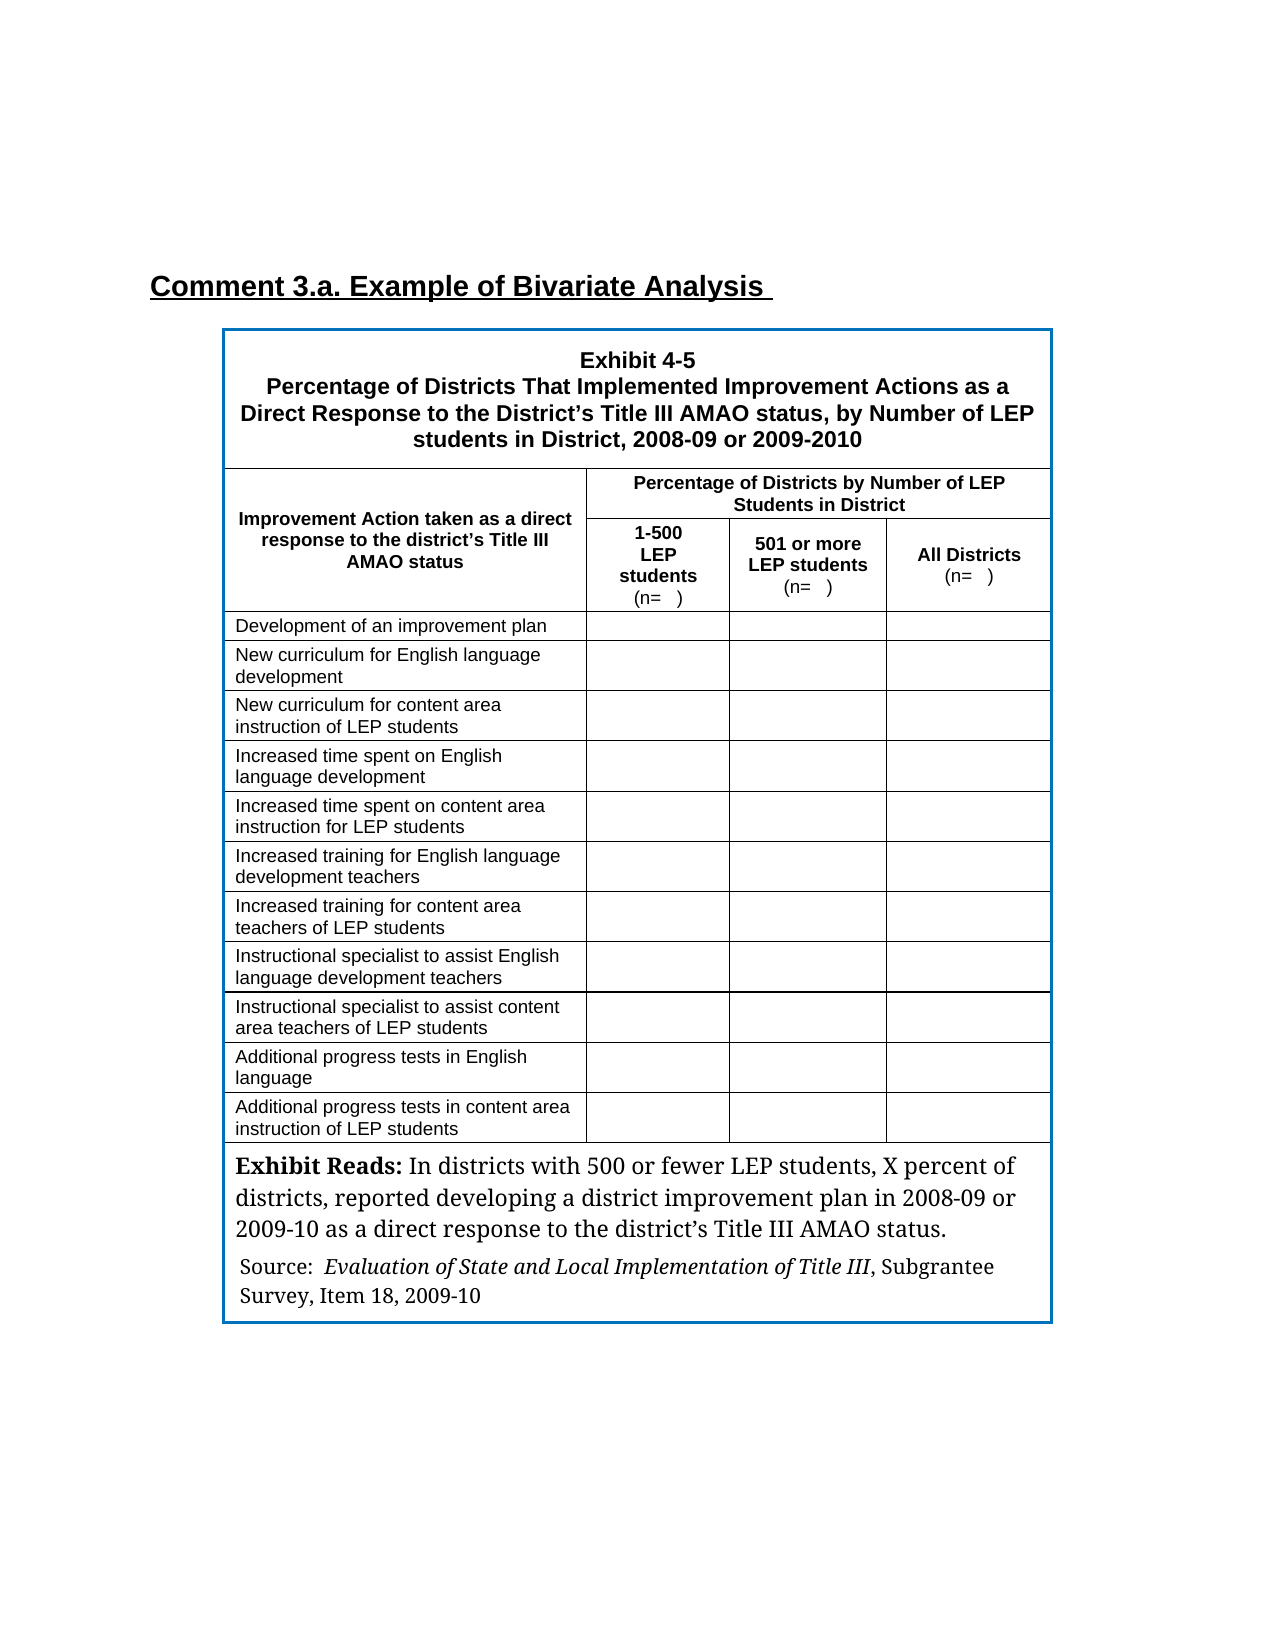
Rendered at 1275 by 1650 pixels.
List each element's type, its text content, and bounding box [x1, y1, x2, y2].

table_cell [587, 641, 729, 690]
table_cell [587, 993, 729, 1042]
table_cell [730, 792, 886, 841]
table_cell [730, 892, 886, 941]
table_cell [587, 792, 729, 841]
table_cell [587, 892, 729, 941]
table_cell [887, 842, 1050, 891]
table_cell [730, 842, 886, 891]
table_cell Instructional specialist to assist content area teachers of LEP students [225, 993, 586, 1042]
table_cell [887, 942, 1050, 991]
table_cell Percentage of Districts by Number of LEP Students in District [587, 469, 1050, 518]
table_cell Increased training for English language development teachers [225, 842, 586, 891]
table_cell [587, 1043, 729, 1092]
table_cell Increased training for content area teachers of LEP students [225, 892, 586, 941]
table_cell [730, 691, 886, 740]
table_cell Improvement Action taken as a direct response to the district’s Title III AMAO status [225, 469, 586, 611]
table_cell 501 or more LEP students (n= ) [730, 519, 886, 611]
table_cell [587, 741, 729, 791]
table_cell [887, 612, 1050, 640]
table_cell [887, 691, 1050, 740]
table_cell [730, 612, 886, 640]
table_header Exhibit 4-5 Percentage of Districts That Implemented Improvement Actions as a Direct Response to the District’s Title III AMAO status, by Number of LEP students in District, 2008-09 or 2009-2010 [225, 331, 1050, 468]
table_cell [730, 993, 886, 1042]
table_cell Exhibit Reads: In districts with 500 or fewer LEP students, X percent of districts, reported developing a district improvement plan in 2008-09 or 2009-10 as a direct response to the district’s Title III AMAO status. Source: Evaluation of State and Local Implementation of Title III, Subgrantee Survey, Item 18, 2009-10 [225, 1143, 1050, 1321]
table_cell [587, 612, 729, 640]
table_cell [887, 741, 1050, 791]
table_cell [887, 892, 1050, 941]
table_cell [587, 842, 729, 891]
table_cell Additional progress tests in English language [225, 1043, 586, 1092]
table_cell New curriculum for content area instruction of LEP students [225, 691, 586, 740]
table_cell 1-500 LEP students (n= ) [587, 519, 729, 611]
table_cell Instructional specialist to assist English language development teachers [225, 942, 586, 991]
table_cell [887, 792, 1050, 841]
table_cell Development of an improvement plan [225, 612, 586, 640]
table_cell [730, 641, 886, 690]
table_cell [730, 741, 886, 791]
table_cell [887, 1043, 1050, 1092]
table_cell [887, 641, 1050, 690]
table_cell [887, 993, 1050, 1042]
table_cell [730, 1093, 886, 1142]
table_cell All Districts (n= ) [887, 519, 1050, 611]
table_cell New curriculum for English language development [225, 641, 586, 690]
table_cell [587, 942, 729, 991]
table_cell Increased time spent on content area instruction for LEP students [225, 792, 586, 841]
table_cell [887, 1093, 1050, 1142]
table_cell [587, 1093, 729, 1142]
table_cell Additional progress tests in content area instruction of LEP students [225, 1093, 586, 1142]
text Comment 3.a. Example of Bivariate Analysis [150, 269, 1125, 302]
table_cell Increased time spent on English language development [225, 741, 586, 791]
table_cell [730, 942, 886, 991]
table_cell [730, 1043, 886, 1092]
table_cell [587, 691, 729, 740]
